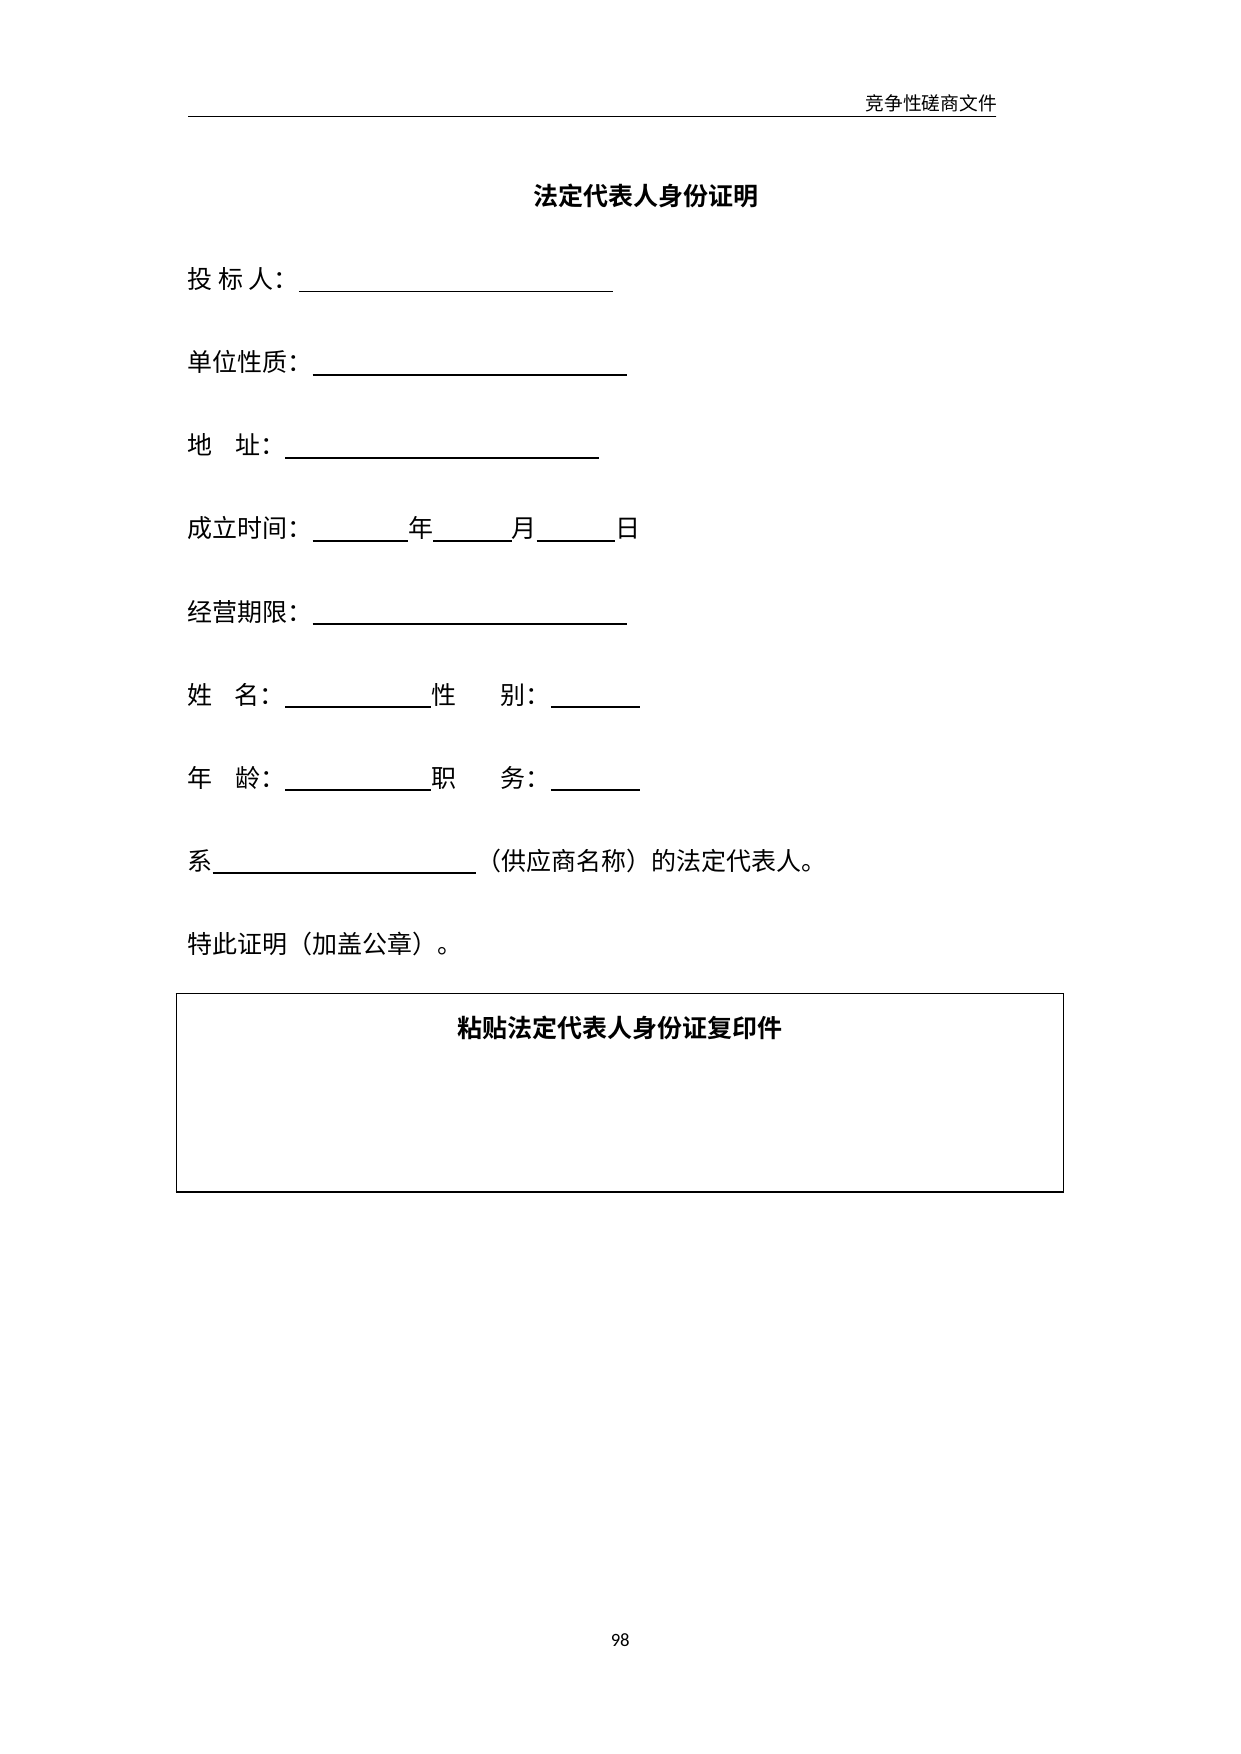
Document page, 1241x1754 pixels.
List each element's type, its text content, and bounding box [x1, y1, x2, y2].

text 单位性质： [187, 328, 1053, 393]
text 地 址： [187, 411, 1053, 476]
text 年 龄： 职 务： [187, 744, 1053, 809]
text 成立时间： 年 月 日 [187, 494, 1053, 559]
text 法定代表人身份证明 [225, 162, 1053, 227]
text 姓 名： 性 别： [187, 661, 1053, 726]
text 投 标 人： [187, 245, 1053, 310]
text 经营期限： [187, 578, 1053, 643]
table_header 粘贴法定代表人身份证复印件 [177, 994, 1063, 1191]
text 特此证明（加盖公章）。 [187, 910, 1053, 975]
text 系 （供应商名称）的法定代表人。 [187, 827, 1053, 892]
